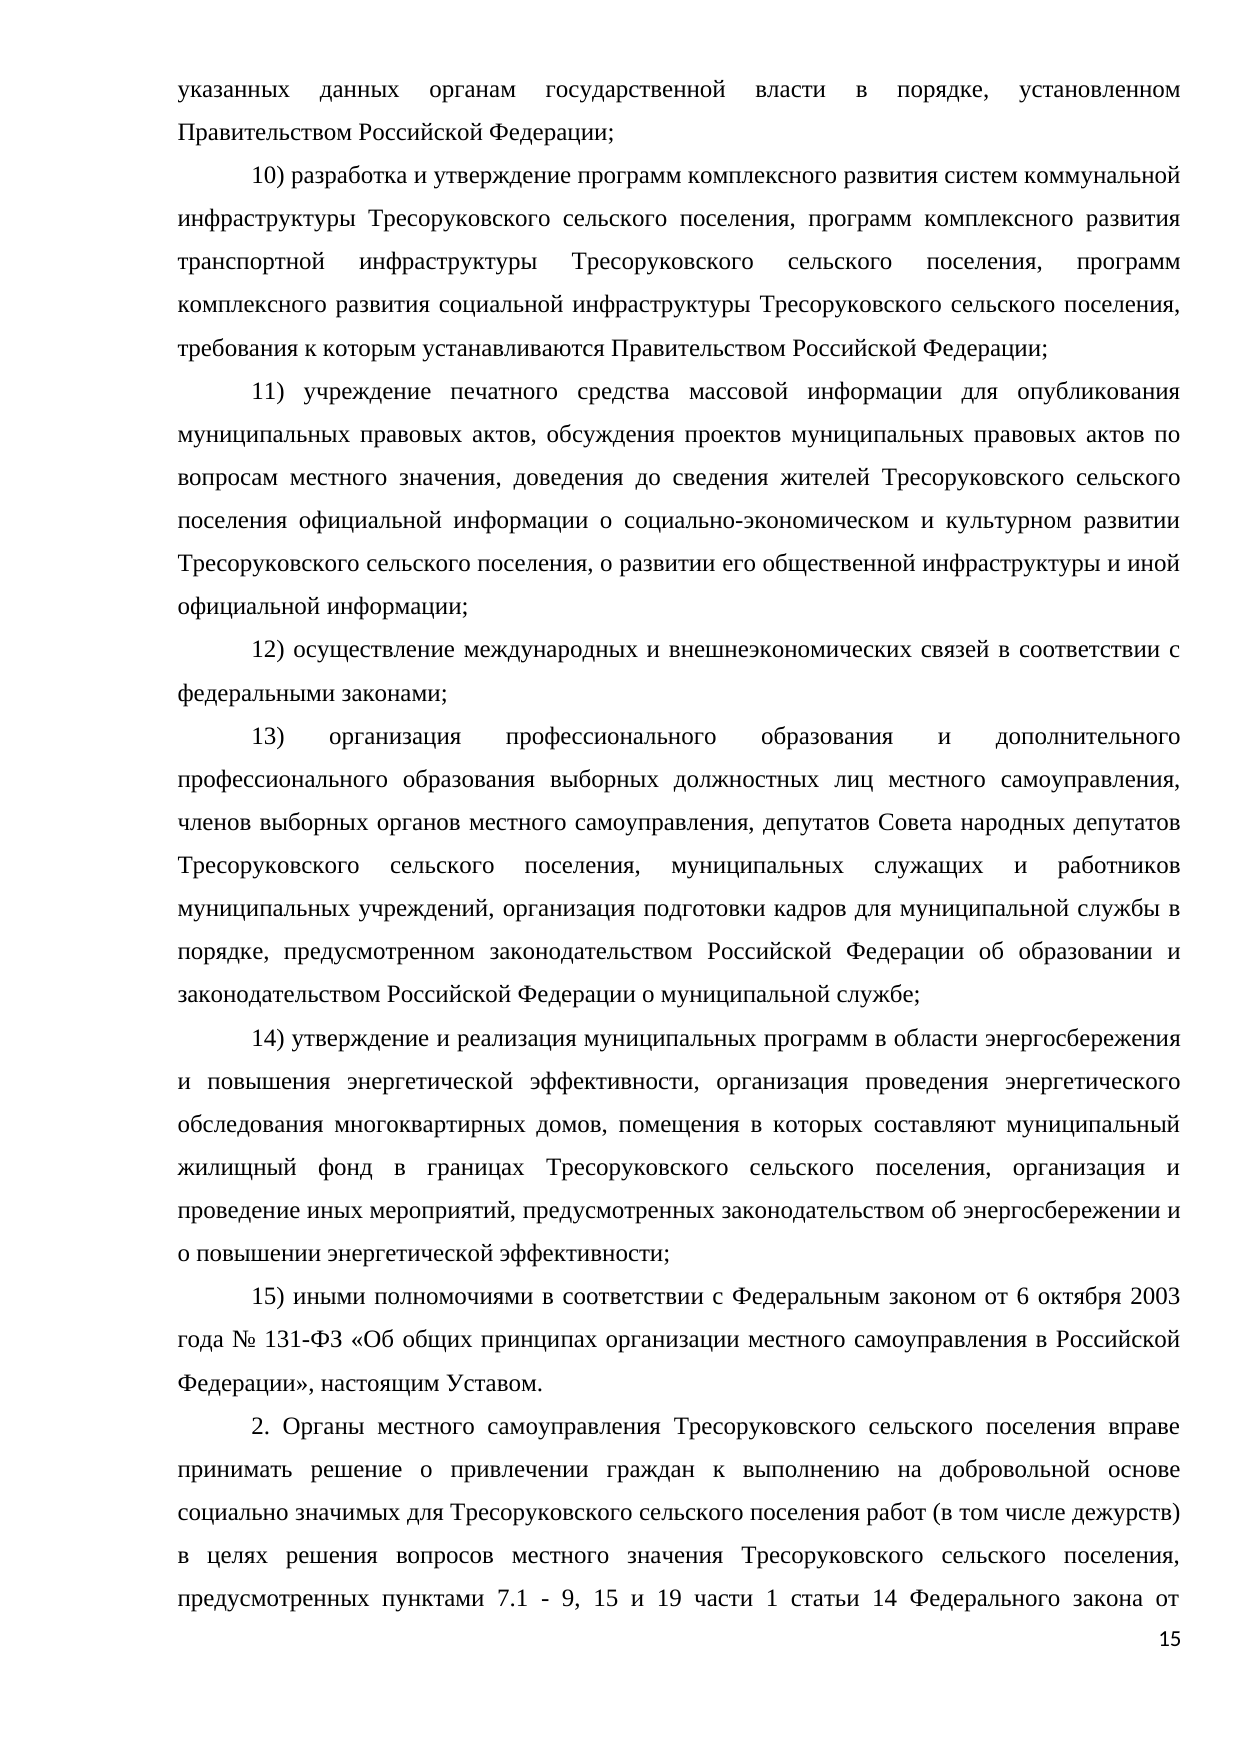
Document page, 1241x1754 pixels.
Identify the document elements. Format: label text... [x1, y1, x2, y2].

text 13) организация профессионального образования и дополнительного профессионального образования выборных должностных лиц местного самоуправления, членов выборных органов местного самоуправления, депутатов Совета народных депутатов Тресоруковского сельского поселения, муниципальных служащих и работников муниципальных учреждений, организация подготовки кадров для муниципальной службы в порядке, предусмотренном законодательством Российской Федерации об образовании и законодательством Российской Федерации о муниципальной службе; [177, 721, 1181, 1008]
text 11) учреждение печатного средства массовой информации для опубликования муниципальных правовых актов, обсуждения проектов муниципальных правовых актов по вопросам местного значения, доведения до сведения жителей Тресоруковского сельского поселения официальной информации о социально-экономическом и культурном развитии Тресоруковского сельского поселения, о развитии его общественной инфраструктуры и иной официальной информации; [177, 376, 1181, 620]
text 14) утверждение и реализация муниципальных программ в области энергосбережения и повышения энергетической эффективности, организация проведения энергетического обследования многоквартирных домов, помещения в которых составляют муниципальный жилищный фонд в границах Тресоруковского сельского поселения, организация и проведение иных мероприятий, предусмотренных законодательством об энергосбережении и о повышении энергетической эффективности; [177, 1023, 1181, 1267]
text 15) иными полномочиями в соответствии с Федеральным законом от 6 октября 2003 года № 131-ФЗ «Об общих принципах организации местного самоуправления в Российской Федерации», настоящим Уставом. [177, 1281, 1181, 1396]
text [177, 1411, 1181, 1612]
text 12) осуществление международных и внешнеэкономических связей в соответствии с федеральными законами; [177, 634, 1181, 706]
text 10) разработка и утверждение программ комплексного развития систем коммунальной инфраструктуры Тресоруковского сельского поселения, программ комплексного развития транспортной инфраструктуры Тресоруковского сельского поселения, программ комплексного развития социальной инфраструктуры Тресоруковского сельского поселения, требования к которым устанавливаются Правительством Российской Федерации; [177, 160, 1181, 361]
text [177, 74, 1181, 146]
